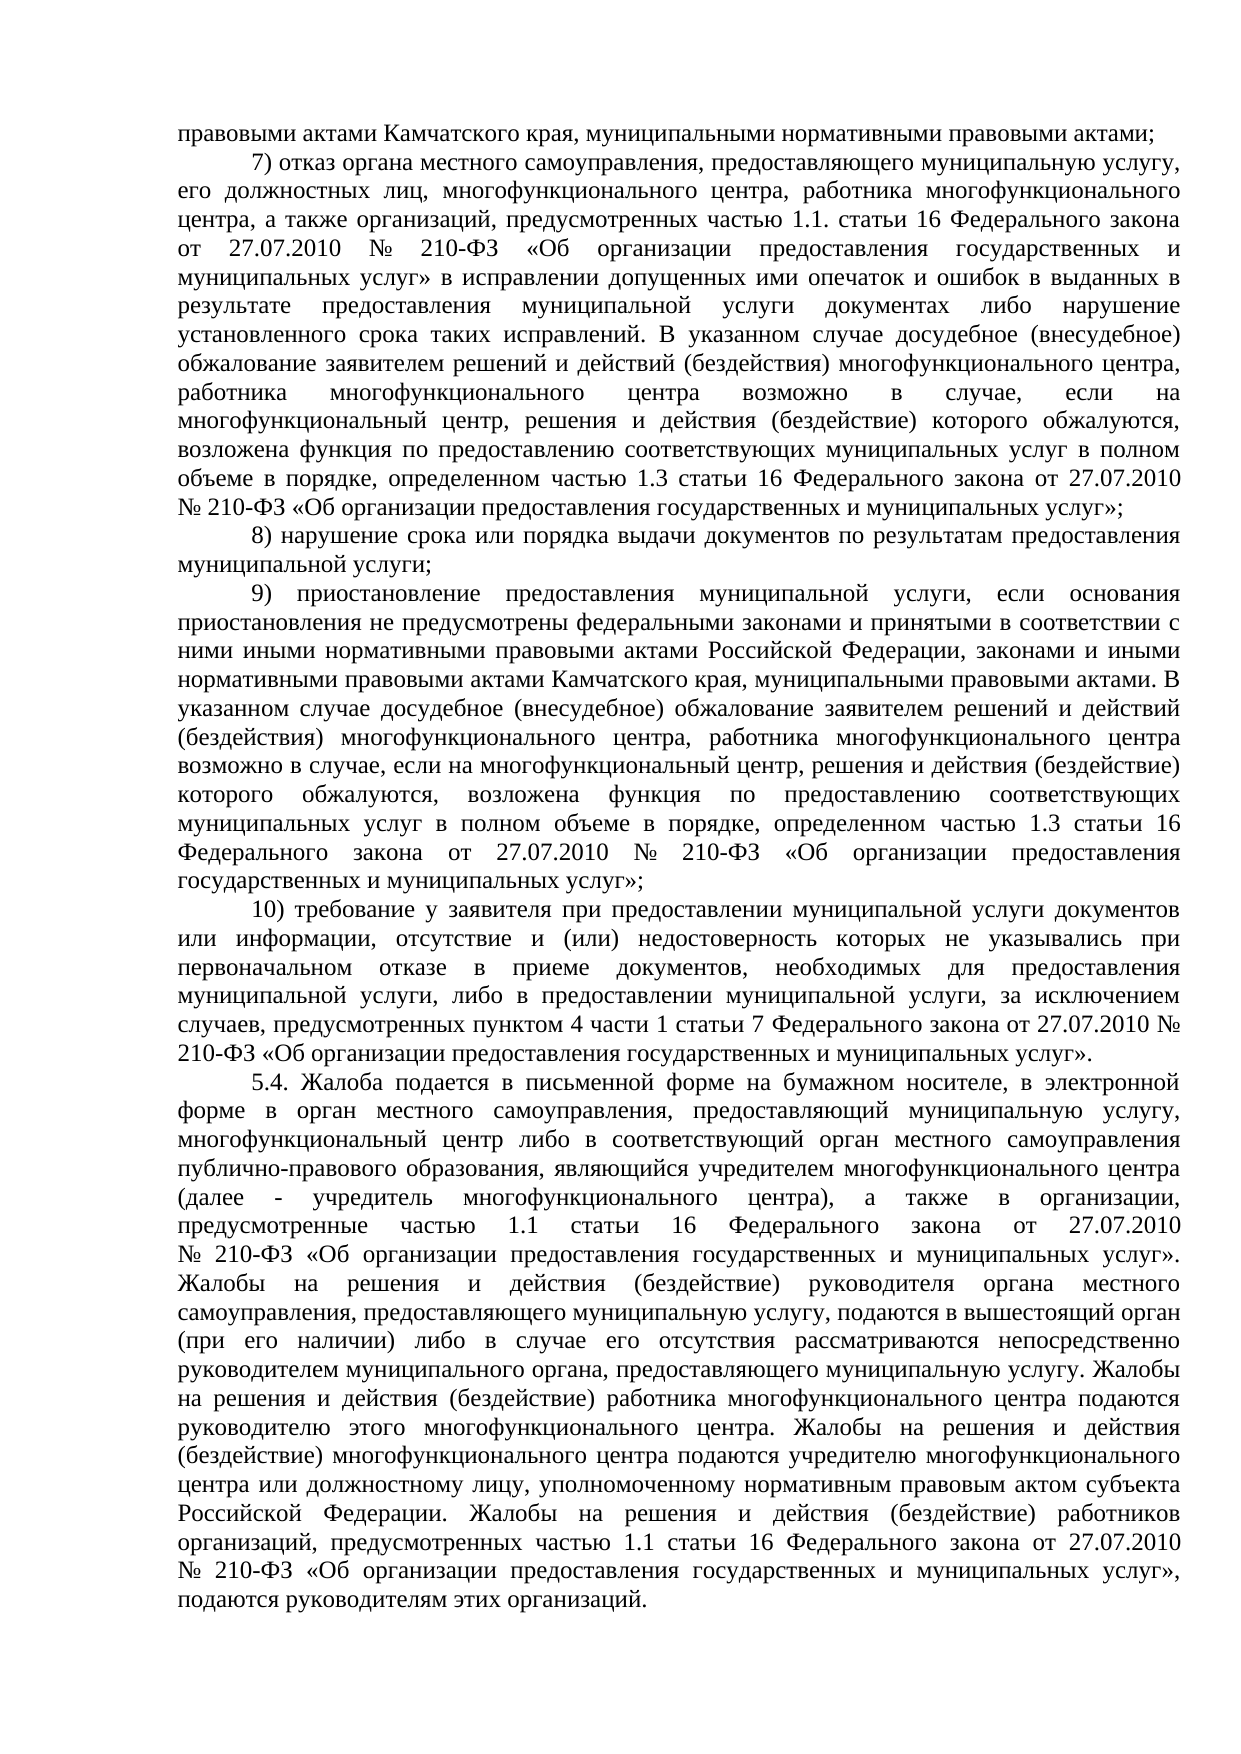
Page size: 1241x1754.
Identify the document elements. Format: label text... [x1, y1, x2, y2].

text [177, 118, 1181, 147]
text 10) требование у заявителя при предоставлении муниципальной услуги документов или информации, отсутствие и (или) недостоверность которых не указывались при первоначальном отказе в приеме документов, необходимых для предоставления муниципальной услуги, либо в предоставлении муниципальной услуги, за исключением случаев, предусмотренных пунктом 4 части 1 статьи 7 Федерального закона от 27.07.2010 № 210-ФЗ «Об организации предоставления государственных и муниципальных услуг». [177, 894, 1181, 1067]
text 8) нарушение срока или порядка выдачи документов по результатам предоставления муниципальной услуги; [177, 521, 1181, 578]
text 9) приостановление предоставления муниципальной услуги, если основания приостановления не предусмотрены федеральными законами и принятыми в соответствии с ними иными нормативными правовыми актами Российской Федерации, законами и иными нормативными правовыми актами Камчатского края, муниципальными правовыми актами. В указанном случае досудебное (внесудебное) обжалование заявителем решений и действий (бездействия) многофункционального центра, работника многофункционального центра возможно в случае, если на многофункциональный центр, решения и действия (бездействие) которого обжалуются, возложена функция по предоставлению соответствующих муниципальных услуг в полном объеме в порядке, определенном частью 1.3 статьи 16 Федерального закона от 27.07.2010 № 210-ФЗ «Об организации предоставления государственных и муниципальных услуг»; [177, 578, 1181, 894]
text 5.4. Жалоба подается в письменной форме на бумажном носителе, в электронной форме в орган местного самоуправления, предоставляющий муниципальную услугу, многофункциональный центр либо в соответствующий орган местного самоуправления публично-правового образования, являющийся учредителем многофункционального центра (далее - учредитель многофункционального центра), а также в организации, предусмотренные частью 1.1 статьи 16 Федерального закона от 27.07.2010 № 210-ФЗ «Об организации предоставления государственных и муниципальных услуг». Жалобы на решения и действия (бездействие) руководителя органа местного самоуправления, предоставляющего муниципальную услугу, подаются в вышестоящий орган (при его наличии) либо в случае его отсутствия рассматриваются непосредственно руководителем муниципального органа, предоставляющего муниципальную услугу. Жалобы на решения и действия (бездействие) работника многофункционального центра подаются руководителю этого многофункционального центра. Жалобы на решения и действия (бездействие) многофункционального центра подаются учредителю многофункционального центра или должностному лицу, уполномоченному нормативным правовым актом субъекта Российской Федерации. Жалобы на решения и действия (бездействие) работников организаций, предусмотренных частью 1.1 статьи 16 Федерального закона от 27.07.2010 № 210-ФЗ «Об организации предоставления государственных и муниципальных услуг», подаются руководителям этих организаций. [177, 1067, 1181, 1613]
text 7) отказ органа местного самоуправления, предоставляющего муниципальную услугу, его должностных лиц, многофункционального центра, работника многофункционального центра, а также организаций, предусмотренных частью 1.1. статьи 16 Федерального закона от 27.07.2010 № 210-ФЗ «Об организации предоставления государственных и муниципальных услуг» в исправлении допущенных ими опечаток и ошибок в выданных в результате предоставления муниципальной услуги документах либо нарушение установленного срока таких исправлений. В указанном случае досудебное (внесудебное) обжалование заявителем решений и действий (бездействия) многофункционального центра, работника многофункционального центра возможно в случае, если на многофункциональный центр, решения и действия (бездействие) которого обжалуются, возложена функция по предоставлению соответствующих муниципальных услуг в полном объеме в порядке, определенном частью 1.3 статьи 16 Федерального закона от 27.07.2010 № 210-ФЗ «Об организации предоставления государственных и муниципальных услуг»; [177, 147, 1181, 521]
